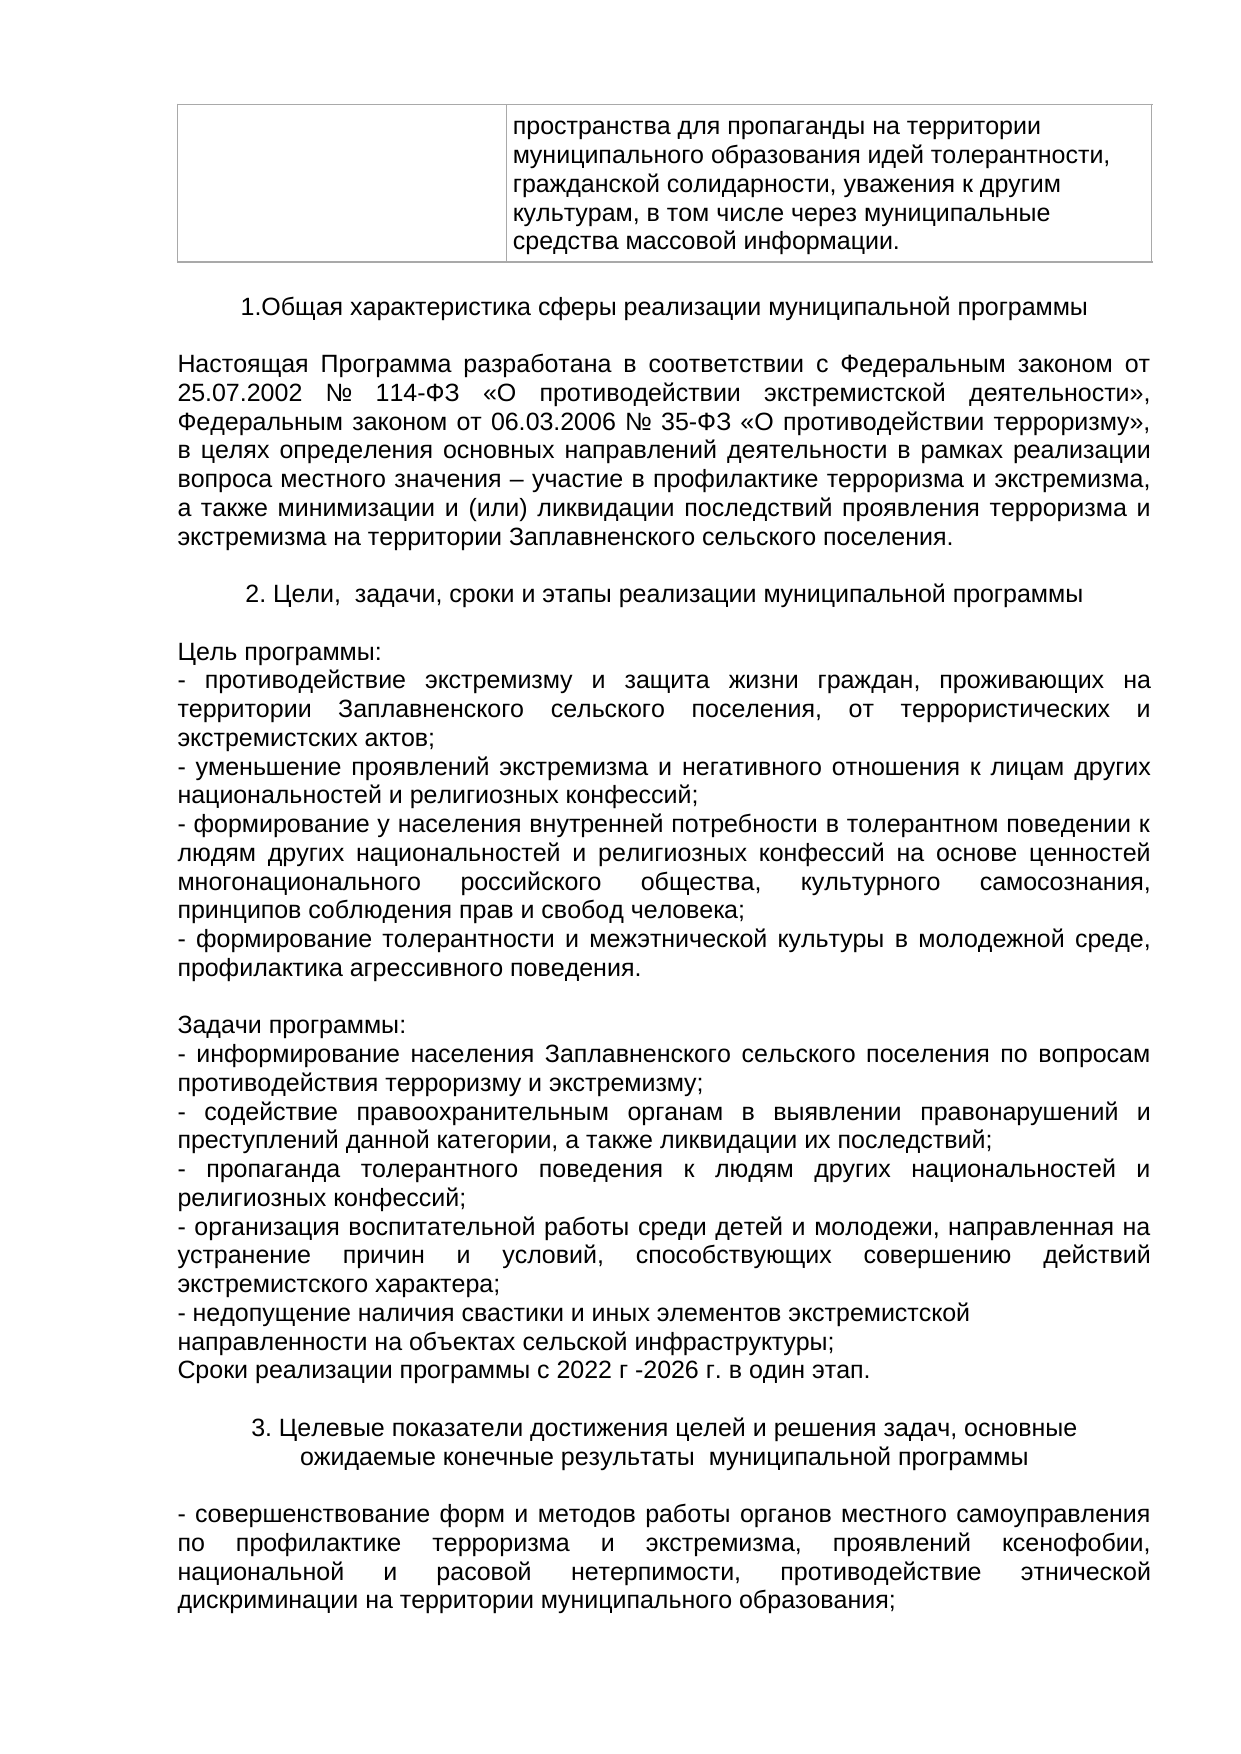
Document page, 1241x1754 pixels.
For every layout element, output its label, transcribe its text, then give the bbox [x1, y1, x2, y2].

text - информирование населения Заплавненского сельского поселения по вопросам противодействия терроризму и экстремизму; [177, 1039, 1152, 1097]
text 3. Целевые показатели достижения целей и решения задач, основные [177, 1413, 1152, 1442]
text - пропаганда толерантного поведения к людям других национальностей и религиозных конфессий; [177, 1154, 1152, 1212]
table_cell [507, 105, 1151, 261]
text - организация воспитательной работы среди детей и молодежи, направленная на устранение причин и условий, способствующих совершению действий экстремистского характера; [177, 1212, 1152, 1298]
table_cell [178, 105, 506, 261]
text - совершенствование форм и методов работы органов местного самоуправления по профилактике терроризма и экстремизма, проявлений ксенофобии, национальной и расовой нетерпимости, противодействие этнической дискриминации на территории муниципального образования; [177, 1499, 1152, 1614]
text Настоящая Программа разработана в соответствии с Федеральным законом от 25.07.2002 № 114-ФЗ «О противодействии экстремистской деятельности», Федеральным законом от 06.03.2006 № 35-ФЗ «О противодействии терроризму», в целях определения основных направлений деятельности в рамках реализации вопроса местного значения – участие в профилактике терроризма и экстремизма, а также минимизации и (или) ликвидации последствий проявления терроризма и экстремизма на территории Заплавненского сельского поселения. [177, 349, 1152, 550]
text ожидаемые конечные результаты муниципальной программы [177, 1442, 1152, 1470]
text Задачи программы: [177, 1010, 1152, 1039]
text Цель программы: [177, 637, 1152, 665]
text - формирование толерантности и межэтнической культуры в молодежной среде, профилактика агрессивного поведения. [177, 924, 1152, 982]
text - противодействие экстремизму и защита жизни граждан, проживающих на территории Заплавненского сельского поселения, от террористических и экстремистских актов; [177, 665, 1152, 752]
text Сроки реализации программы с 2022 г -2026 г. в один этап. [177, 1355, 1152, 1384]
text 2. Цели, задачи, сроки и этапы реализации муниципальной программы [177, 579, 1152, 608]
text - формирование у населения внутренней потребности в толерантном поведении к людям других национальностей и религиозных конфессий на основе ценностей многонационального российского общества, культурного самосознания, принципов соблюдения прав и свобод человека; [177, 809, 1152, 924]
text 1.Общая характеристика сферы реализации муниципальной программы [177, 292, 1152, 320]
text - содействие правоохранительным органам в выявлении правонарушений и преступлений данной категории, а также ликвидации их последствий; [177, 1097, 1152, 1154]
text - уменьшение проявлений экстремизма и негативного отношения к лицам других национальностей и религиозных конфессий; [177, 752, 1152, 809]
text - недопущение наличия свастики и иных элементов экстремистской направленности на объектах сельской инфраструктуры; [177, 1298, 1152, 1355]
